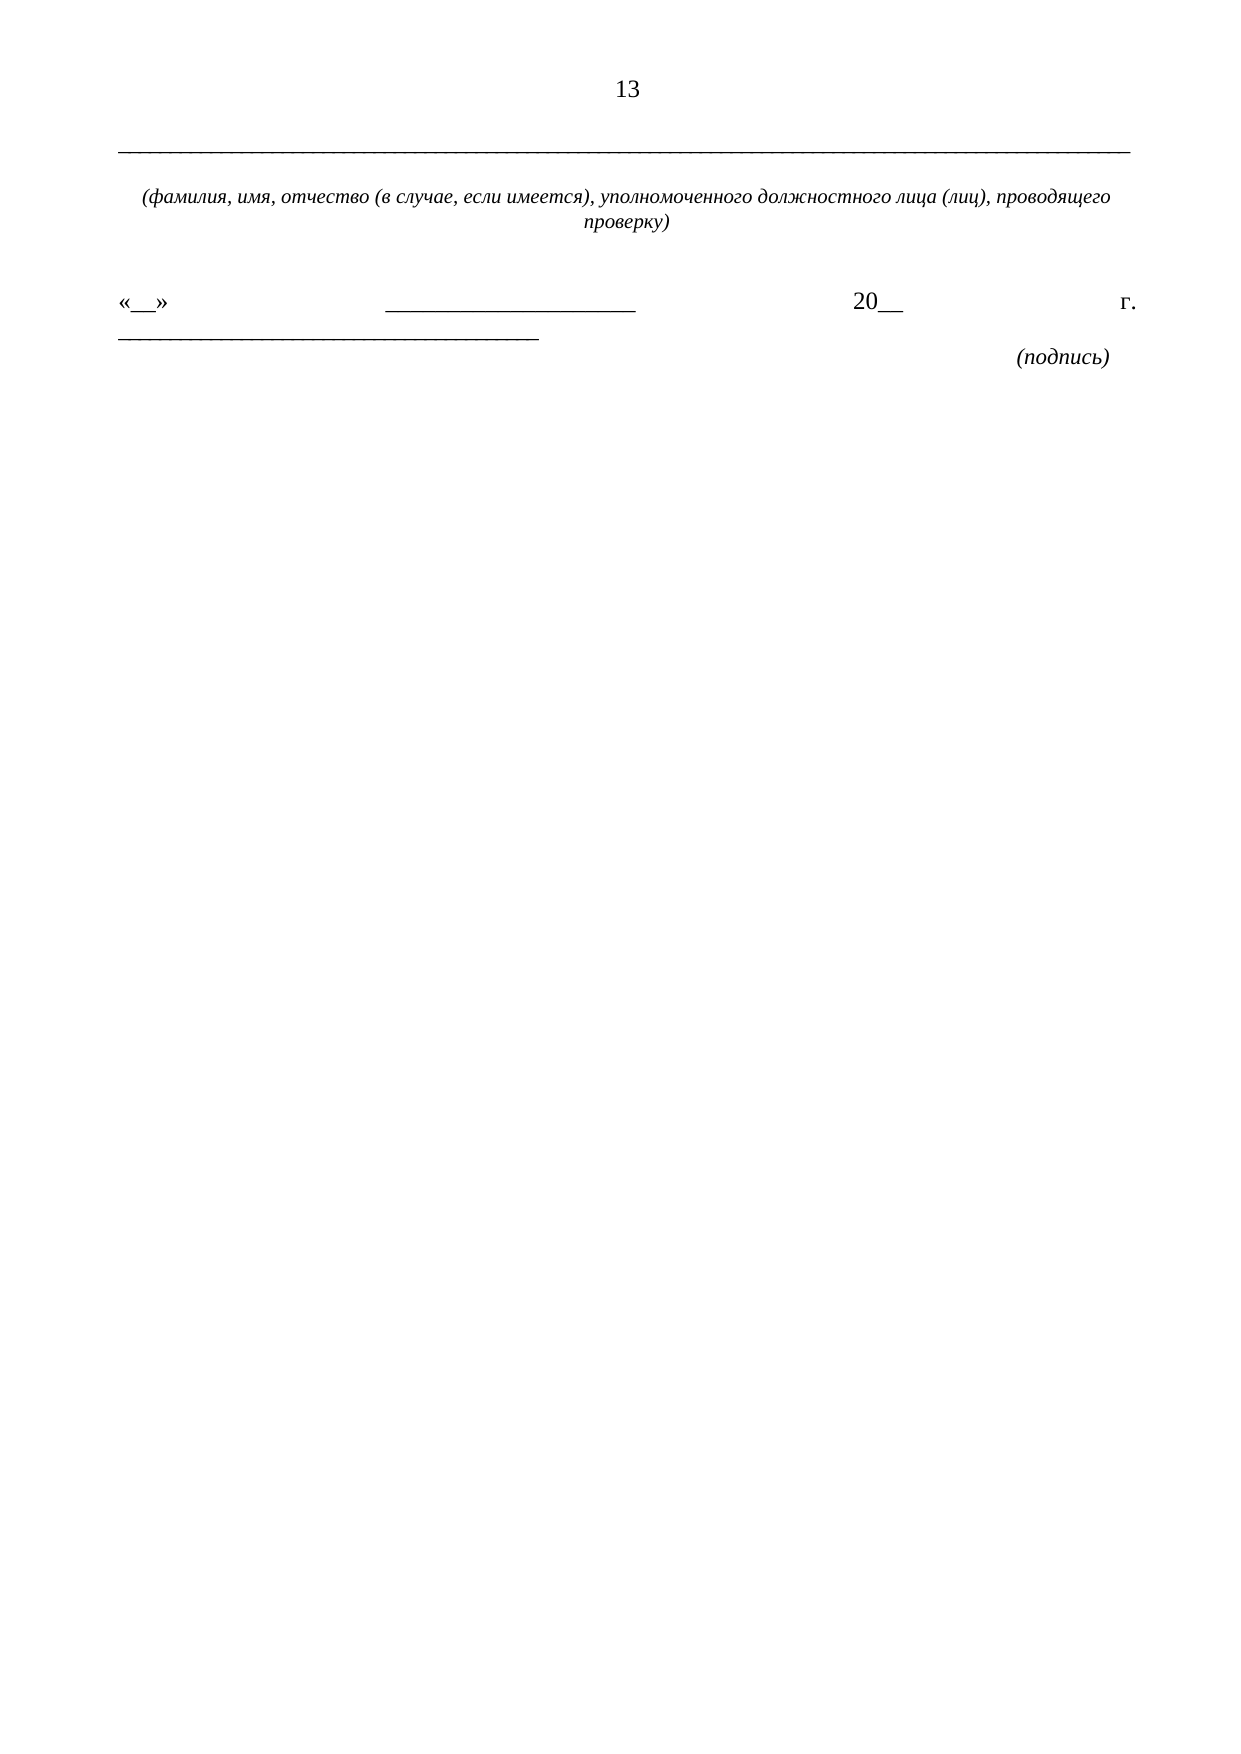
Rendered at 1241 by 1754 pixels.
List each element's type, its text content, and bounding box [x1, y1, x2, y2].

text ___________________________________________________________________________________________________ [118, 127, 1137, 155]
text «__» ____________________ 20__ г. _________________________________________ [118, 286, 1137, 343]
text (фамилия, имя, отчество (в случае, если имеется), уполномоченного должностного лица (лиц), проводящего проверку) [118, 184, 1137, 233]
text (подпись) [118, 343, 1137, 370]
